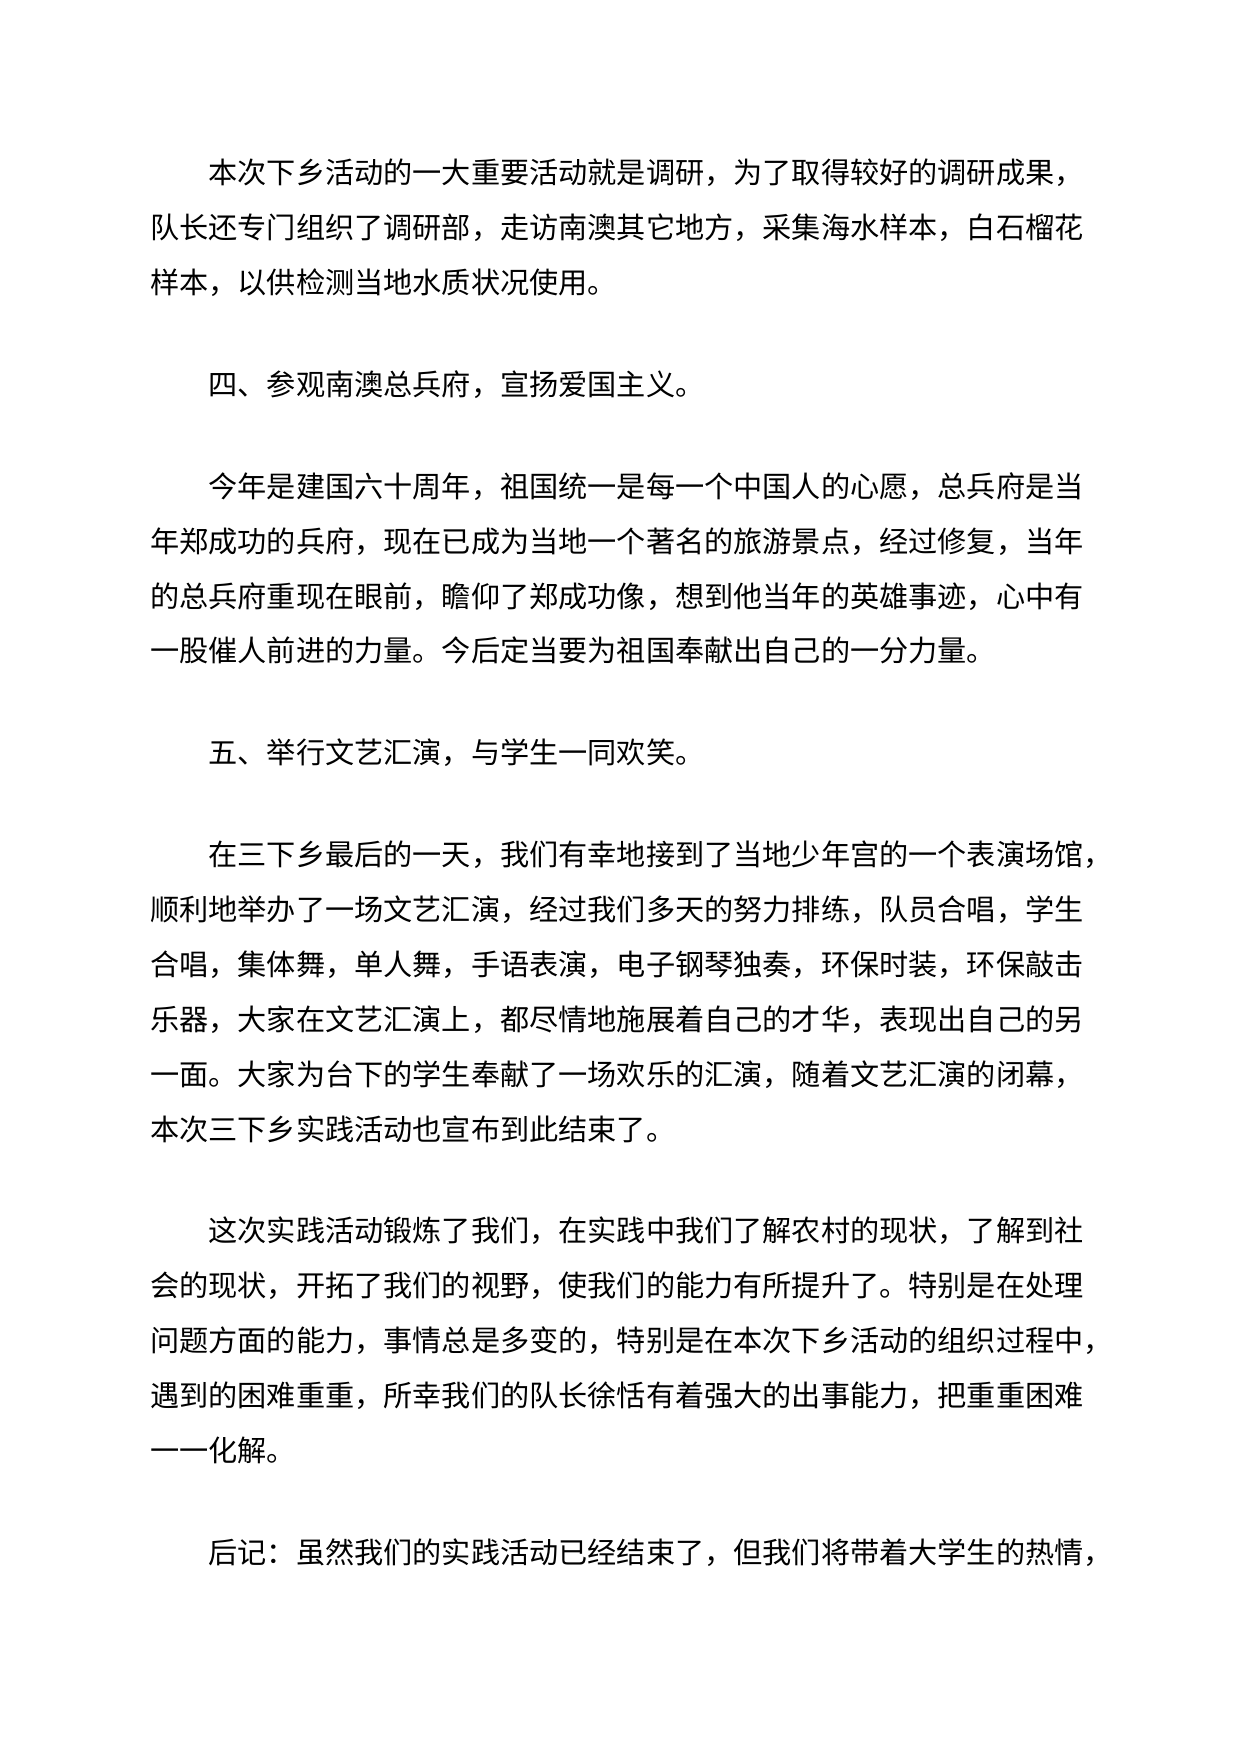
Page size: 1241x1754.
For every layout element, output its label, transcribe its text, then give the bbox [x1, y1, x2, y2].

text 四、参观南澳总兵府，宣扬爱国主义。 [150, 362, 1090, 404]
text 在三下乡最后的一天，我们有幸地接到了当地少年宫的一个表演场馆，顺利地举办了一场文艺汇演，经过我们多天的努力排练，队员合唱，学生合唱，集体舞，单人舞，手语表演，电子钢琴独奏，环保时装，环保敲击乐器，大家在文艺汇演上，都尽情地施展着自己的才华，表现出自己的另一面。大家为台下的学生奉献了一场欢乐的汇演，随着文艺汇演的闭幕，本次三下乡实践活动也宣布到此结束了。 [150, 832, 1090, 1148]
text 这次实践活动锻炼了我们，在实践中我们了解农村的现状，了解到社会的现状，开拓了我们的视野，使我们的能力有所提升了。特别是在处理问题方面的能力，事情总是多变的，特别是在本次下乡活动的组织过程中，遇到的困难重重，所幸我们的队长徐恬有着强大的出事能力，把重重困难一一化解。 [150, 1208, 1090, 1470]
text 本次下乡活动的一大重要活动就是调研，为了取得较好的调研成果，队长还专门组织了调研部，走访南澳其它地方，采集海水样本，白石榴花样本，以供检测当地水质状况使用。 [150, 150, 1090, 302]
text 今年是建国六十周年，祖国统一是每一个中国人的心愿，总兵府是当年郑成功的兵府，现在已成为当地一个著名的旅游景点，经过修复，当年的总兵府重现在眼前，瞻仰了郑成功像，想到他当年的英雄事迹，心中有一股催人前进的力量。今后定当要为祖国奉献出自己的一分力量。 [150, 463, 1090, 670]
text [150, 1529, 1090, 1571]
text 五、举行文艺汇演，与学生一同欢笑。 [150, 730, 1090, 772]
